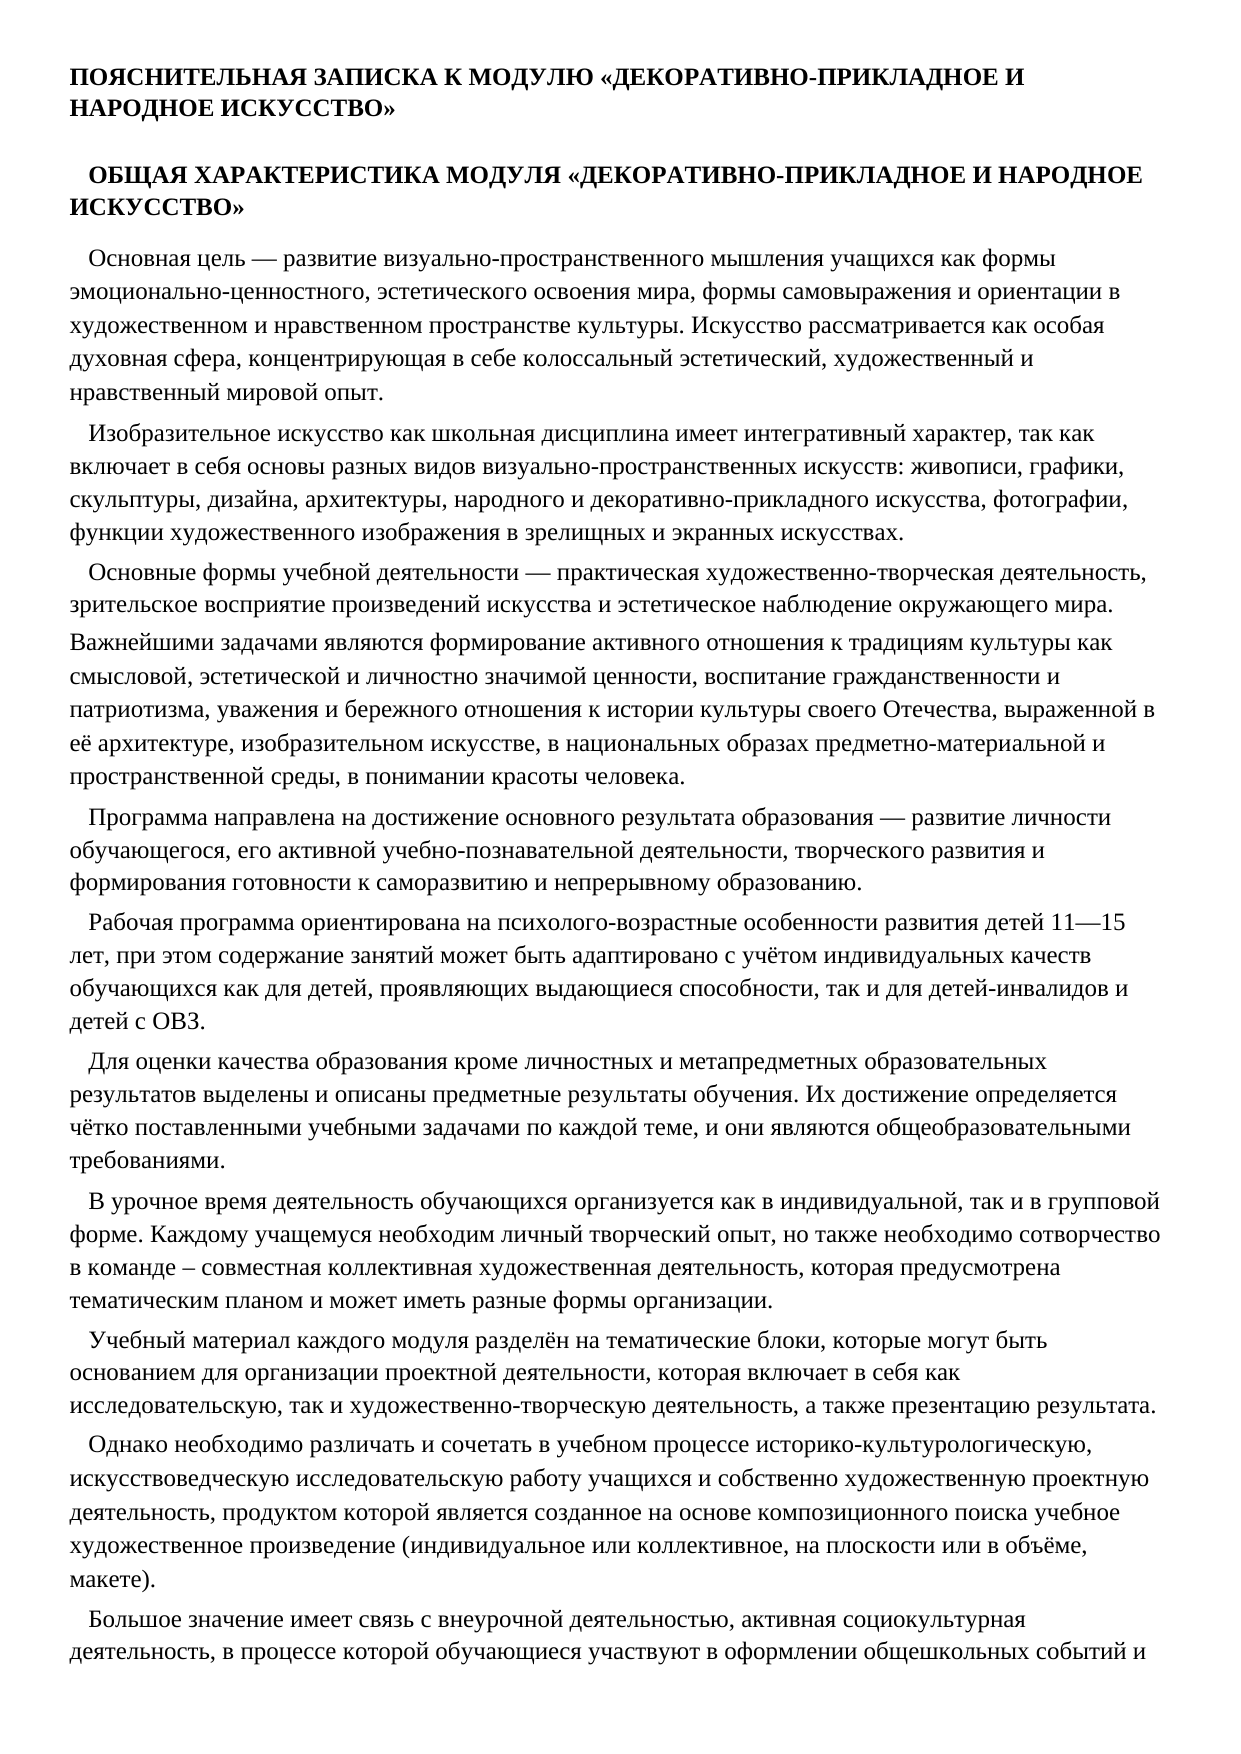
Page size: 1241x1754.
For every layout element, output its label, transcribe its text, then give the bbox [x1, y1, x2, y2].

text Рабочая программа ориентирована на психолого-возрастные особенности развития детей 11—15 лет, при этом содержание занятий может быть адаптировано с учётом индивидуальных качеств обучающихся как для детей, проявляющих выдающиеся способности, так и для детей-инвалидов и детей с ОВЗ. [69, 907, 1142, 1034]
text Основная цель — развитие визуально-пространственного мышления учащихся как формы эмоционально-ценностного, эстетического освоения мира, формы самовыражения и ориентации в художественном и нравственном пространстве культуры. Искусство рассматривается как особая духовная сфера, концентрирующая в себе колоссальный эстетический, художественный и нравственный мировой опыт. [69, 243, 1127, 406]
text В урочное время деятельность обучающихся организуется как в индивидуальной, так и в групповой форме. Каждому учащемуся необходим личный творческий опыт, но также необходимо сотворчество в команде – совместная коллективная художественная деятельность, которая предусмотрена тематическим планом и может иметь разные формы организации. [69, 1186, 1172, 1313]
text Программа направлена на достижение основного результата образования — развитие личности обучающегося, его активной учебно-познавательной деятельности, творческого развития и формирования готовности к саморазвитию и непрерывному образованию. [69, 802, 1112, 896]
text Учебный материал каждого модуля разделён на тематические блоки, которые могут быть основанием для организации проектной деятельности, которая включает в себя как исследовательскую, так и художественно-творческую деятельность, а также презентацию результата. [69, 1325, 1157, 1419]
text Основные формы учебной деятельности — практическая художественно-творческая деятельность, зрительское восприятие произведений искусства и эстетическое наблюдение окружающего мира. [69, 557, 1157, 617]
text Однако необходимо различать и сочетать в учебном процессе историко-культурологическую, искусствоведческую исследовательскую работу учащихся и собственно художественную проектную деятельность, продуктом которой является созданное на основе композиционного поиска учебное художественное произведение (индивидуальное или коллективное, на плоскости или в объёме, макете). [69, 1429, 1157, 1592]
text Изобразительное искусство как школьная дисциплина имеет интегративный характер, так как включает в себя основы разных видов визуально-пространственных искусств: живописи, графики, скульптуры, дизайна, архитектуры, народного и декоративно-прикладного искусства, фотографии, функции художественного изображения в зрелищных и экранных искусствах. [69, 418, 1142, 546]
text Для оценки качества образования кроме личностных и метапредметных образовательных результатов выделены и описаны предметные результаты обучения. Их достижение определяется чётко поставленными учебными задачами по каждой теме, и они являются общеобразовательными требованиями. [69, 1046, 1142, 1174]
text ОБЩАЯ ХАРАКТЕРИСТИКА МОДУЛЯ «ДЕКОРАТИВНО-ПРИКЛАДНОЕ И НАРОДНОЕ ИСКУССТВО» [69, 161, 1157, 221]
text Большое значение имеет связь с внеурочной деятельностью, активная социокультурная деятельность, в процессе которой обучающиеся участвуют в оформлении общешкольных событий и [69, 1604, 1157, 1664]
text ПОЯСНИТЕЛЬНАЯ ЗАПИСКА К МОДУЛЮ «ДЕКОРАТИВНО-ПРИКЛАДНОЕ И НАРОДНОЕ ИСКУССТВО» [69, 62, 1037, 122]
text Важнейшими задачами являются формирование активного отношения к традициям культуры как смысловой, эстетической и личностно значимой ценности, воспитание гражданственности и патриотизма, уважения и бережного отношения к истории культуры своего Отечества, выраженной в её архитектуре, изобразительном искусстве, в национальных образах предметно-материальной и пространственной среды, в понимании красоты человека. [69, 627, 1157, 790]
